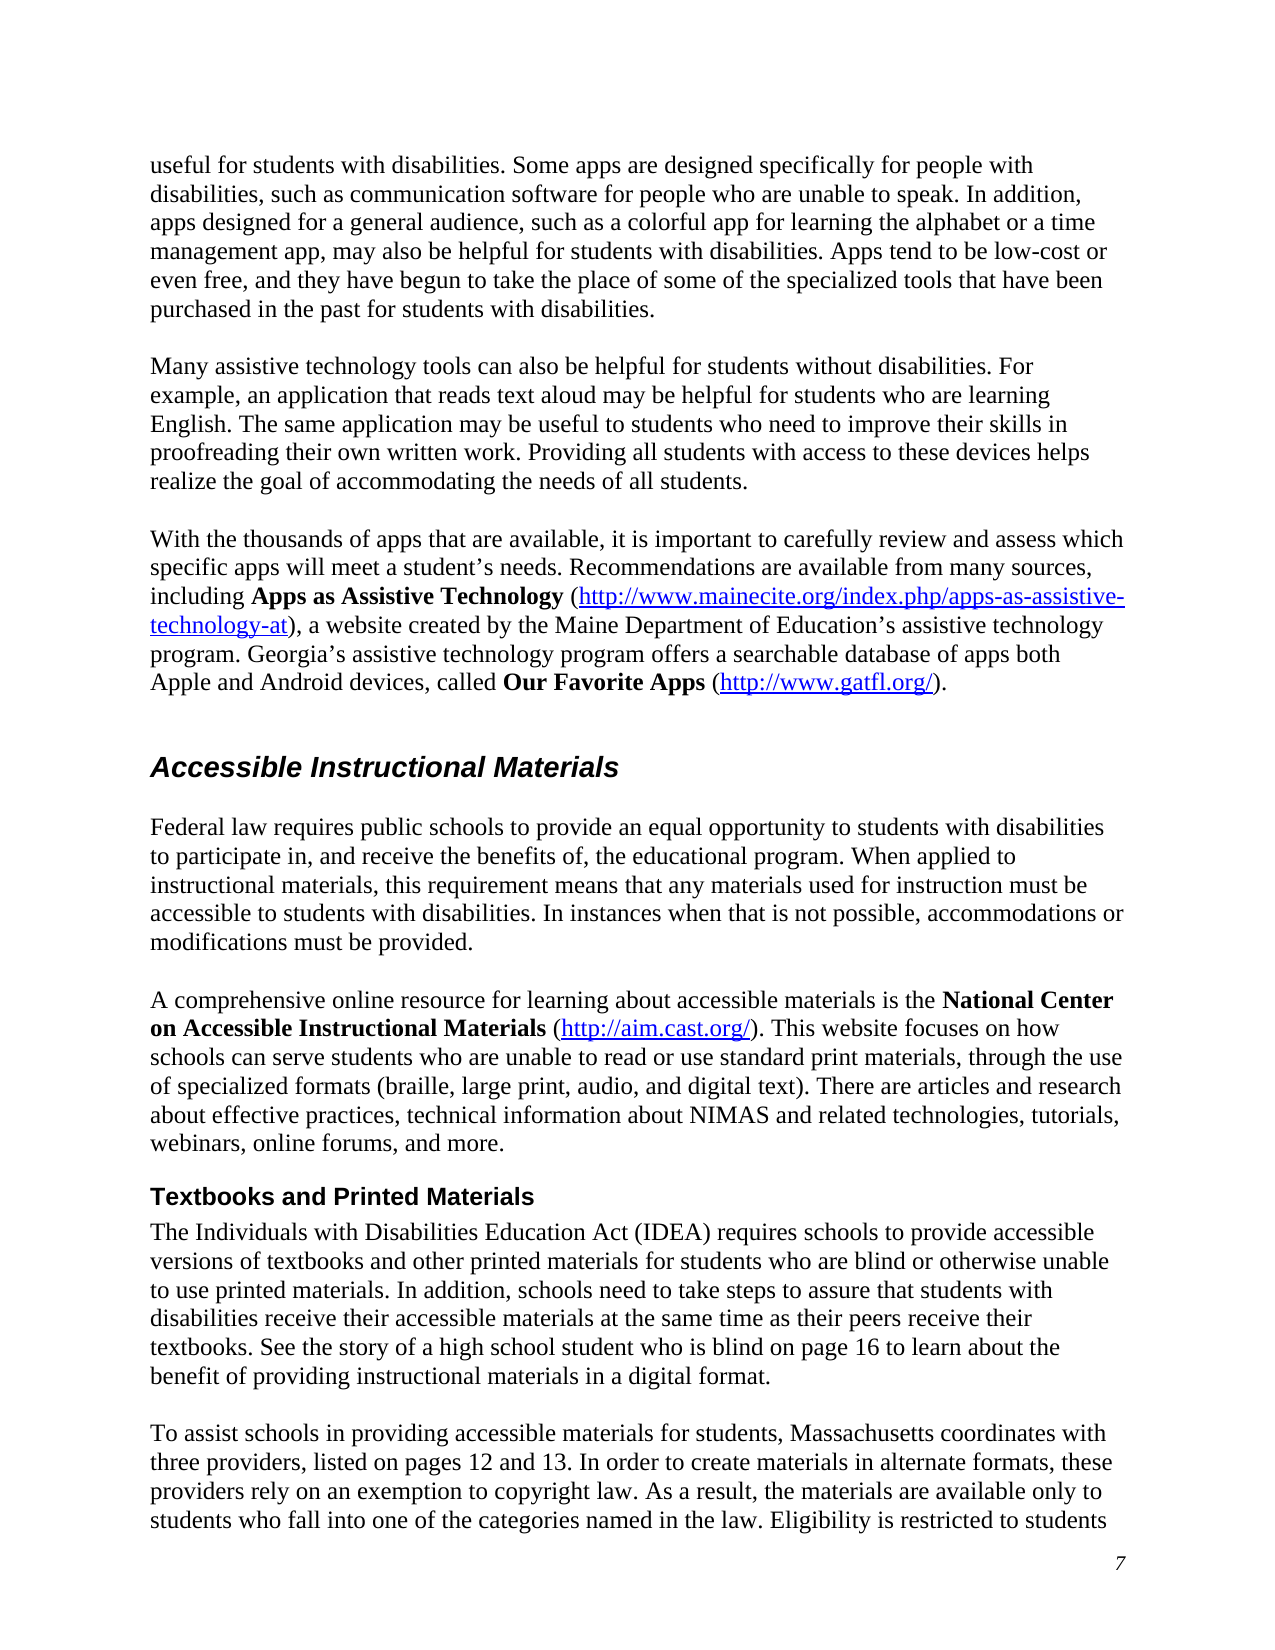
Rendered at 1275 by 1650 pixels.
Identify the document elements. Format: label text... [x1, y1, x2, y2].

text With the thousands of apps that are available, it is important to carefully review and assess which specific apps will meet a student’s needs. Recommendations are available from many sources, including Apps as Assistive Technology (http://www.mainecite.org/index.php/apps-as-assistive-technology-at), a website created by the Maine Department of Education’s assistive technology program. Georgia’s assistive technology program offers a searchable database of apps both Apple and Android devices, called Our Favorite Apps (http://www.gatfl.org/). [150, 524, 1125, 696]
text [150, 150, 1125, 322]
text Many assistive technology tools can also be helpful for students without disabilities. For example, an application that reads text aloud may be helpful for students who are learning English. The same application may be useful to students who need to improve their skills in proofreading their own written work. Providing all students with access to these devices helps realize the goal of accommodating the needs of all students. [150, 351, 1125, 495]
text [150, 1418, 1125, 1533]
text The Individuals with Disabilities Education Act (IDEA) requires schools to provide accessible versions of textbooks and other printed materials for students who are blind or otherwise unable to use printed materials. In addition, schools need to take steps to assure that students with disabilities receive their accessible materials at the same time as their peers receive their textbooks. See the story of a high school student who is blind on page 16 to learn about the benefit of providing instructional materials in a digital format. [150, 1217, 1125, 1390]
subtitle Textbooks and Printed Materials [150, 1182, 1125, 1211]
subtitle Accessible Instructional Materials [150, 750, 1125, 783]
text Federal law requires public schools to provide an equal opportunity to students with disabilities to participate in, and receive the benefits of, the educational program. When applied to instructional materials, this requirement means that any materials used for instruction must be accessible to students with disabilities. In instances when that is not possible, accommodations or modifications must be provided. [150, 812, 1125, 956]
text A comprehensive online resource for learning about accessible materials is the National Center on Accessible Instructional Materials (http://aim.cast.org/). This website focuses on how schools can serve students who are unable to read or use standard print materials, through the use of specialized formats (braille, large print, audio, and digital text). There are articles and research about effective practices, technical information about NIMAS and related technologies, tutorials, webinars, online forums, and more. [150, 985, 1125, 1157]
